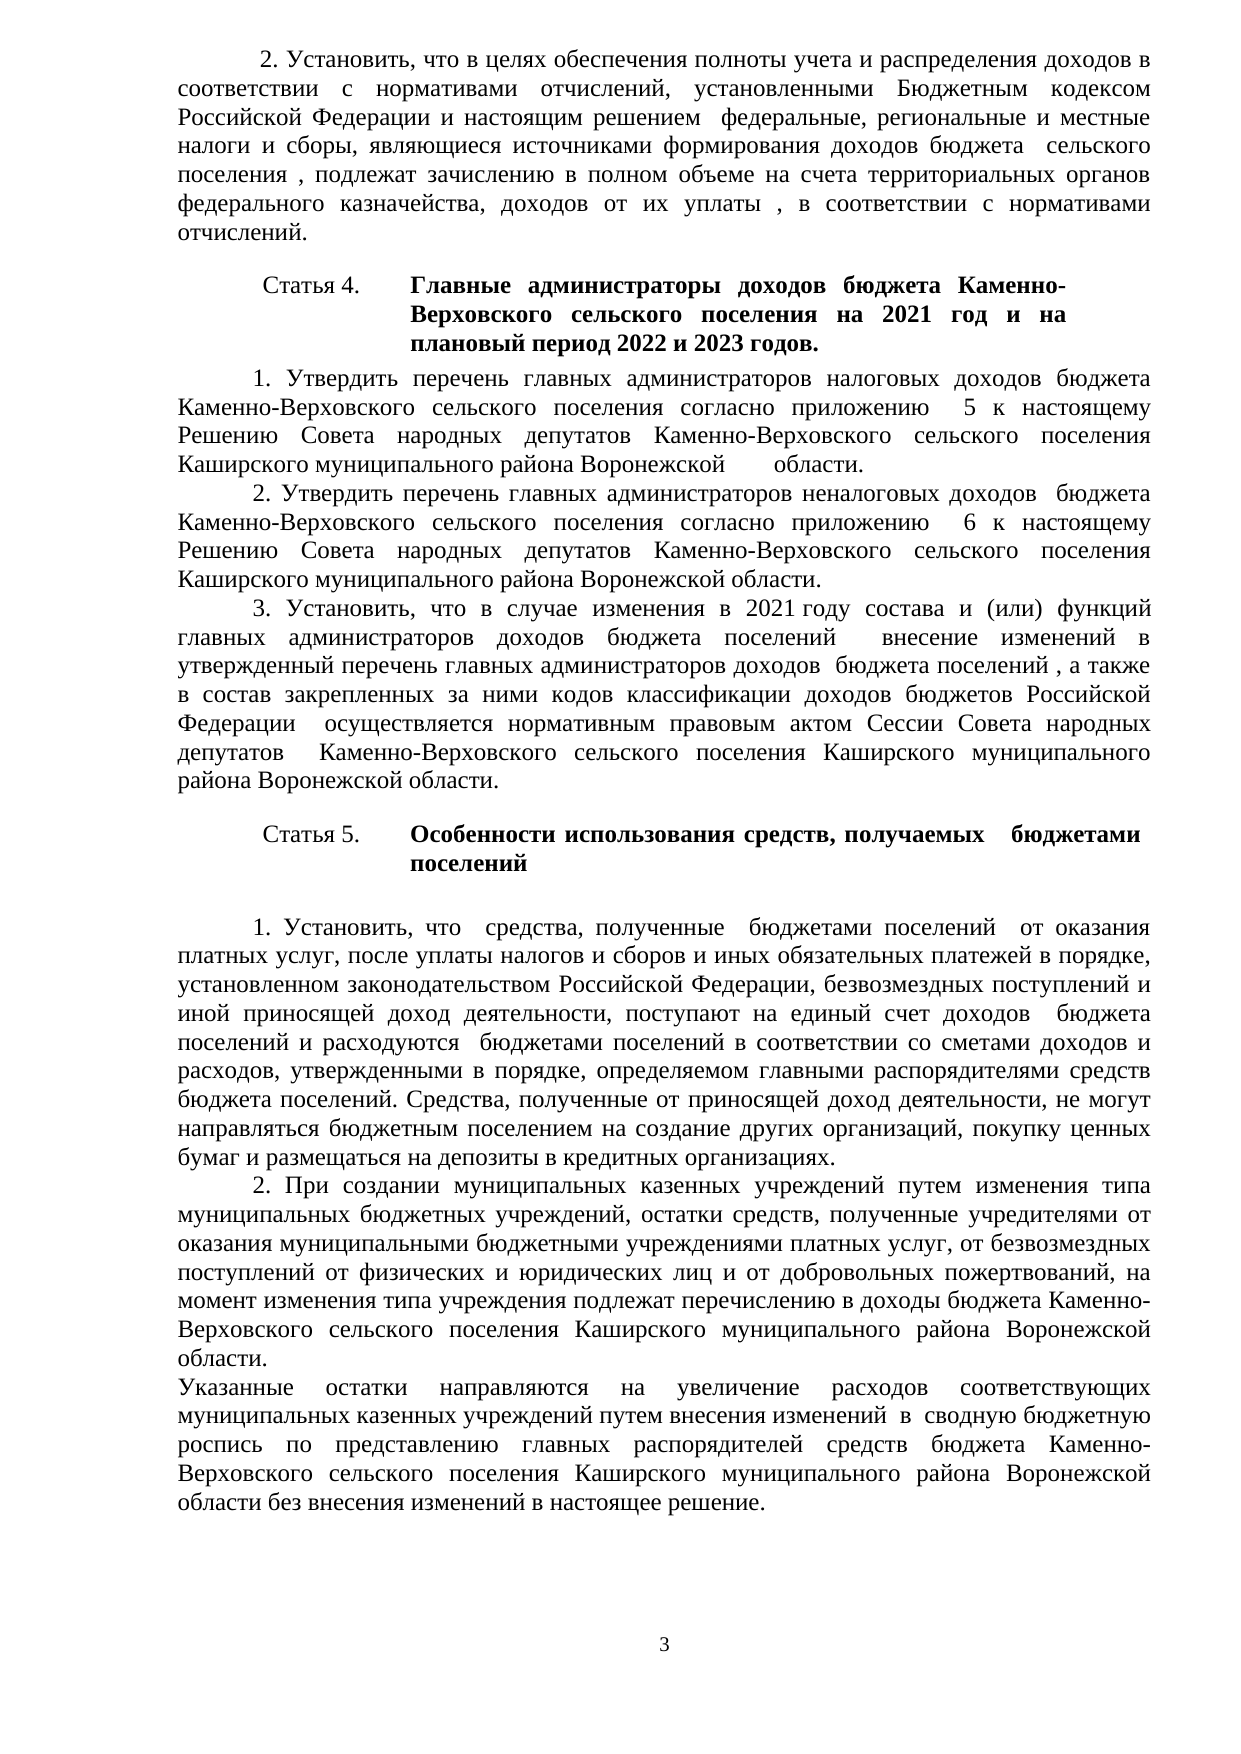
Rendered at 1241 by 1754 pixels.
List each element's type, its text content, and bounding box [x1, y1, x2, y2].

table_header Главные администраторы доходов бюджета Каменно-Верховского сельского поселения на 2021 год и на плановый период 2022 и 2023 годов. [399, 246, 1078, 363]
text 1. Установить, что средства, полученные бюджетами поселений от оказания платных услуг, после уплаты налогов и сборов и иных обязательных платежей в порядке, установленном законодательством Российской Федерации, безвозмездных поступлений и иной приносящей доход деятельности, поступают на единый счет доходов бюджета поселений и расходуются бюджетами поселений в соответствии со сметами доходов и расходов, утвержденными в порядке, определяемом главными распорядителями средств бюджета поселений. Средства, полученные от приносящей доход деятельности, не могут направляться бюджетным поселением на создание других организаций, покупку ценных бумаг и размещаться на депозиты в кредитных организациях. [177, 912, 1152, 1171]
text 2. При создании муниципальных казенных учреждений путем изменения типа муниципальных бюджетных учреждений, остатки средств, полученные учредителями от оказания муниципальными бюджетными учреждениями платных услуг, от безвозмездных поступлений от физических и юридических лиц и от добровольных пожертвований, на момент изменения типа учреждения подлежат перечислению в доходы бюджета Каменно-Верховского сельского поселения Каширского муниципального района Воронежской области. [177, 1171, 1152, 1372]
table_header Особенности использования средств, получаемых бюджетами поселений [399, 794, 1152, 883]
text 2. Утвердить перечень главных администраторов неналоговых доходов бюджета Каменно-Верховского сельского поселения согласно приложению 6 к настоящему Решению Совета народных депутатов Каменно-Верховского сельского поселения Каширского муниципального района Воронежской области. [177, 478, 1152, 593]
table_header Статья 5. [177, 794, 399, 883]
text 3. Установить, что в случае изменения в 2021 году состава и (или) функций главных администраторов доходов бюджета поселений внесение изменений в утвержденный перечень главных администраторов доходов бюджета поселений , а также в состав закрепленных за ними кодов классификации доходов бюджетов Российской Федерации осуществляется нормативным правовым актом Сессии Совета народных депутатов Каменно-Верховского сельского поселения Каширского муниципального района Воронежской области. [177, 593, 1152, 794]
text 2. Установить, что в целях обеспечения полноты учета и распределения доходов в соответствии с нормативами отчислений, установленными Бюджетным кодексом Российской Федерации и настоящим решением федеральные, региональные и местные налоги и сборы, являющиеся источниками формирования доходов бюджета сельского поселения , подлежат зачислению в полном объеме на счета территориальных органов федерального казначейства, доходов от их уплаты , в соответствии с нормативами отчислений. [177, 44, 1152, 246]
text 1. Утвердить перечень главных администраторов налоговых доходов бюджета Каменно-Верховского сельского поселения согласно приложению 5 к настоящему Решению Совета народных депутатов Каменно-Верховского сельского поселения Каширского муниципального района Воронежской области. [177, 363, 1152, 478]
table_header Статья 4. [177, 246, 399, 363]
text Указанные остатки направляются на увеличение расходов соответствующих муниципальных казенных учреждений путем внесения изменений в сводную бюджетную роспись по представлению главных распорядителей средств бюджета Каменно-Верховского сельского поселения Каширского муниципального района Воронежской области без внесения изменений в настоящее решение. [177, 1372, 1152, 1516]
